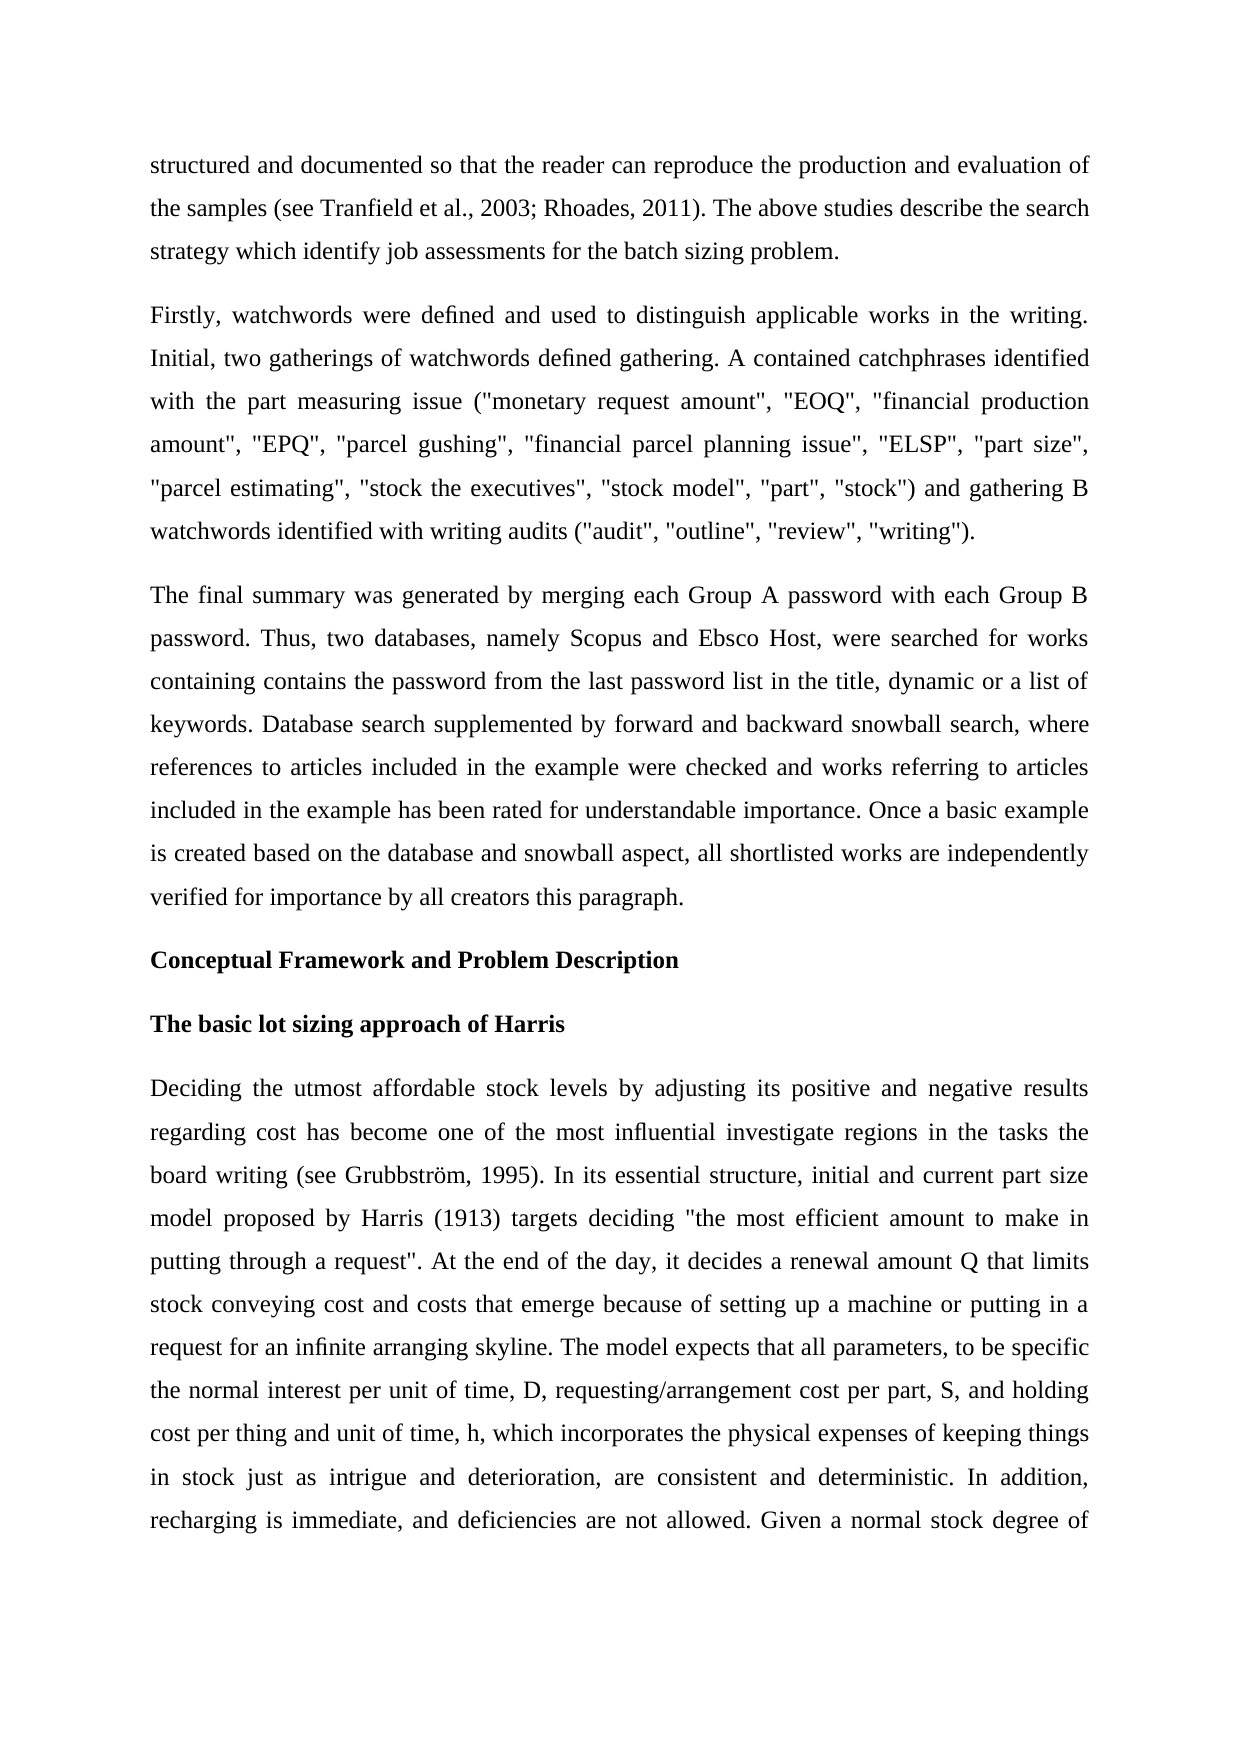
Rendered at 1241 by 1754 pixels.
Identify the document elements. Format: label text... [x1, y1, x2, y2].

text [150, 1073, 1090, 1533]
text The basic lot sizing approach of Harris [150, 1009, 1090, 1038]
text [150, 150, 1090, 265]
text Firstly, watchwords were deﬁned and used to distinguish applicable works in the writing. Initial, two gatherings of watchwords deﬁned gathering. A contained catchphrases identified with the part measuring issue ("monetary request amount", "EOQ", "financial production amount", "EPQ", "parcel gushing", "financial parcel planning issue", "ELSP", "part size", "parcel estimating", "stock the executives", "stock model", "part", "stock") and gathering B watchwords identified with writing audits ("audit", "outline", "review", "writing"). [150, 300, 1090, 544]
text The final summary was generated by merging each Group A password with each Group B password. Thus, two databases, namely Scopus and Ebsco Host, were searched for works containing contains the password from the last password list in the title, dynamic or a list of keywords. Database search supplemented by forward and backward snowball search, where references to articles included in the example were checked and works referring to articles included in the example has been rated for understandable importance. Once a basic example is created based on the database and snowball aspect, all shortlisted works are independently verified for importance by all creators this paragraph. [150, 580, 1090, 910]
text Conceptual Framework and Problem Description [150, 946, 1090, 974]
